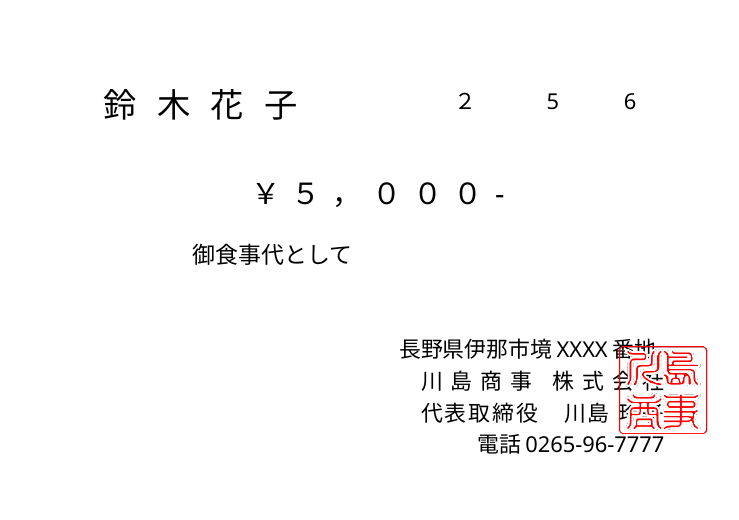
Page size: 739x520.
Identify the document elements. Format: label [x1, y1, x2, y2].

picture [611, 341, 713, 434]
